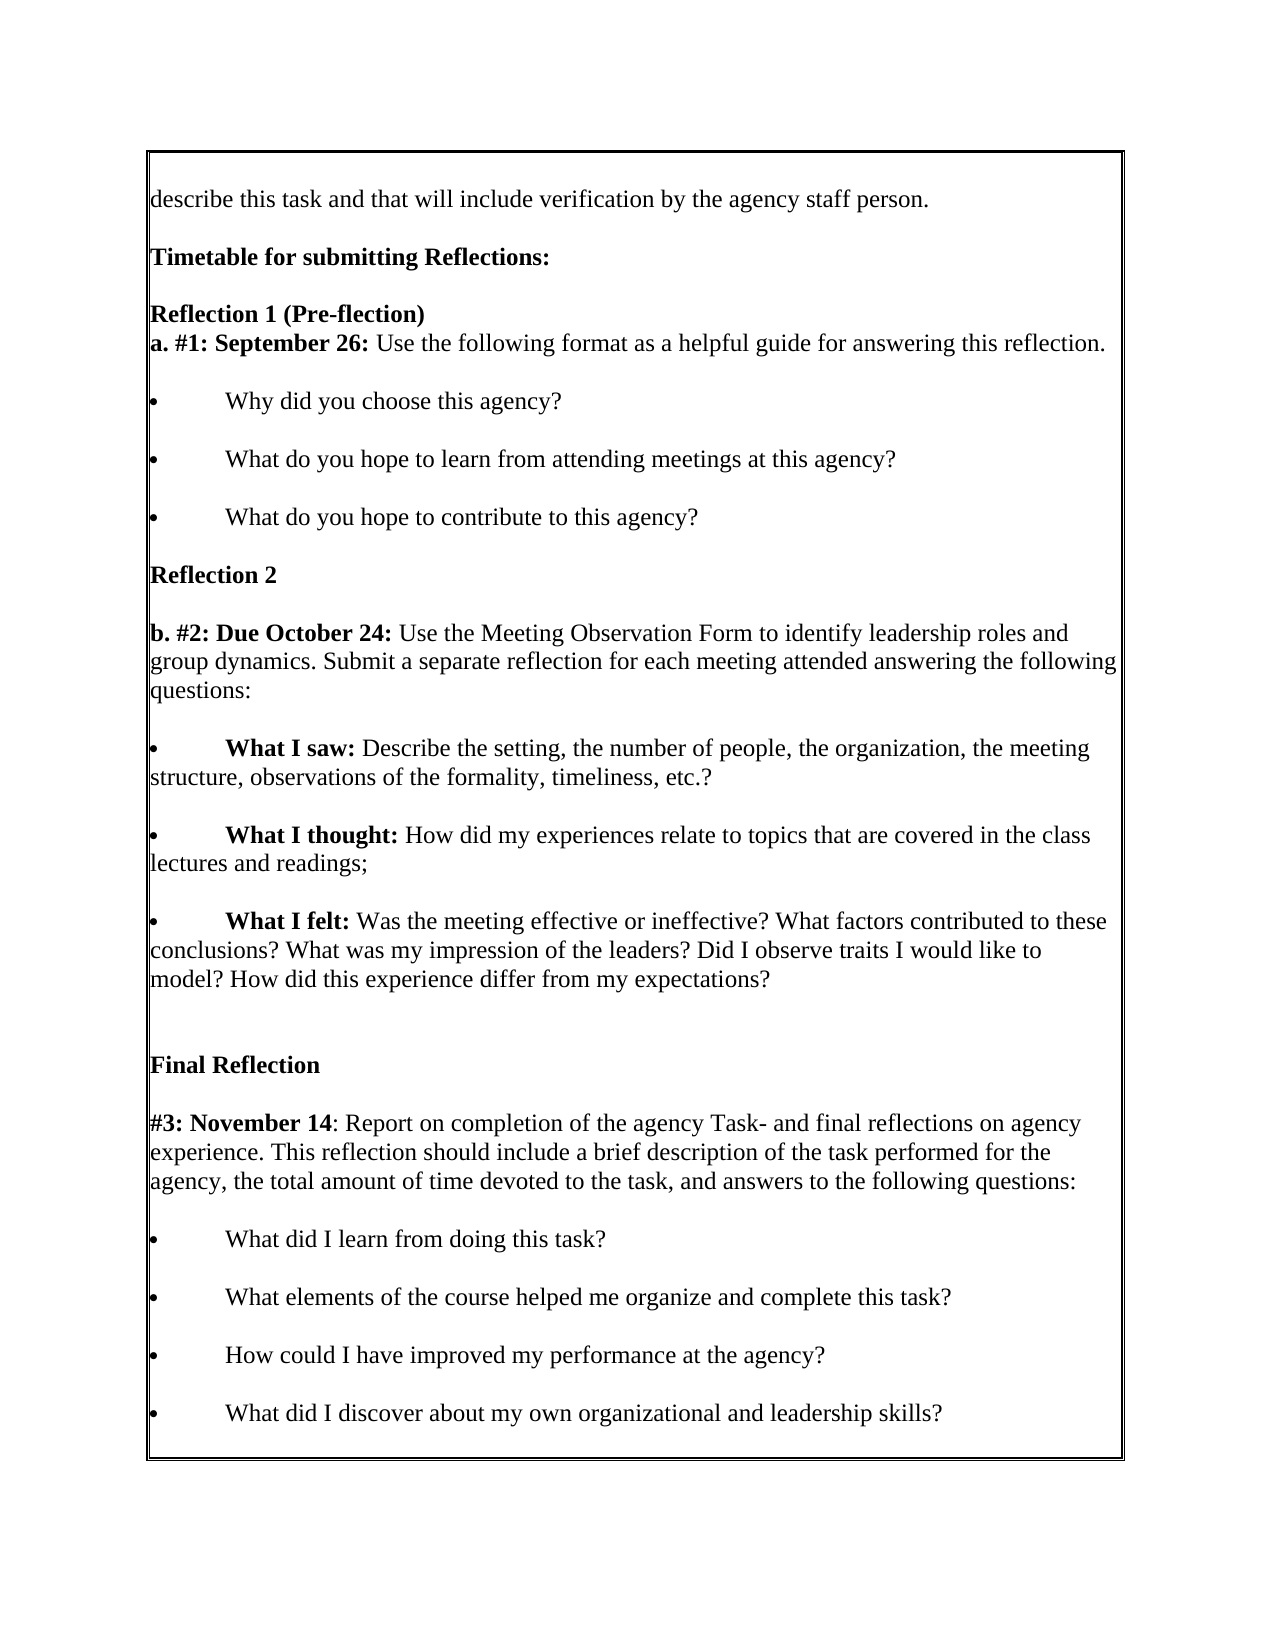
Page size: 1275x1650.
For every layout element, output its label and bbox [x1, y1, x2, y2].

table_cell [150, 153, 1121, 1457]
